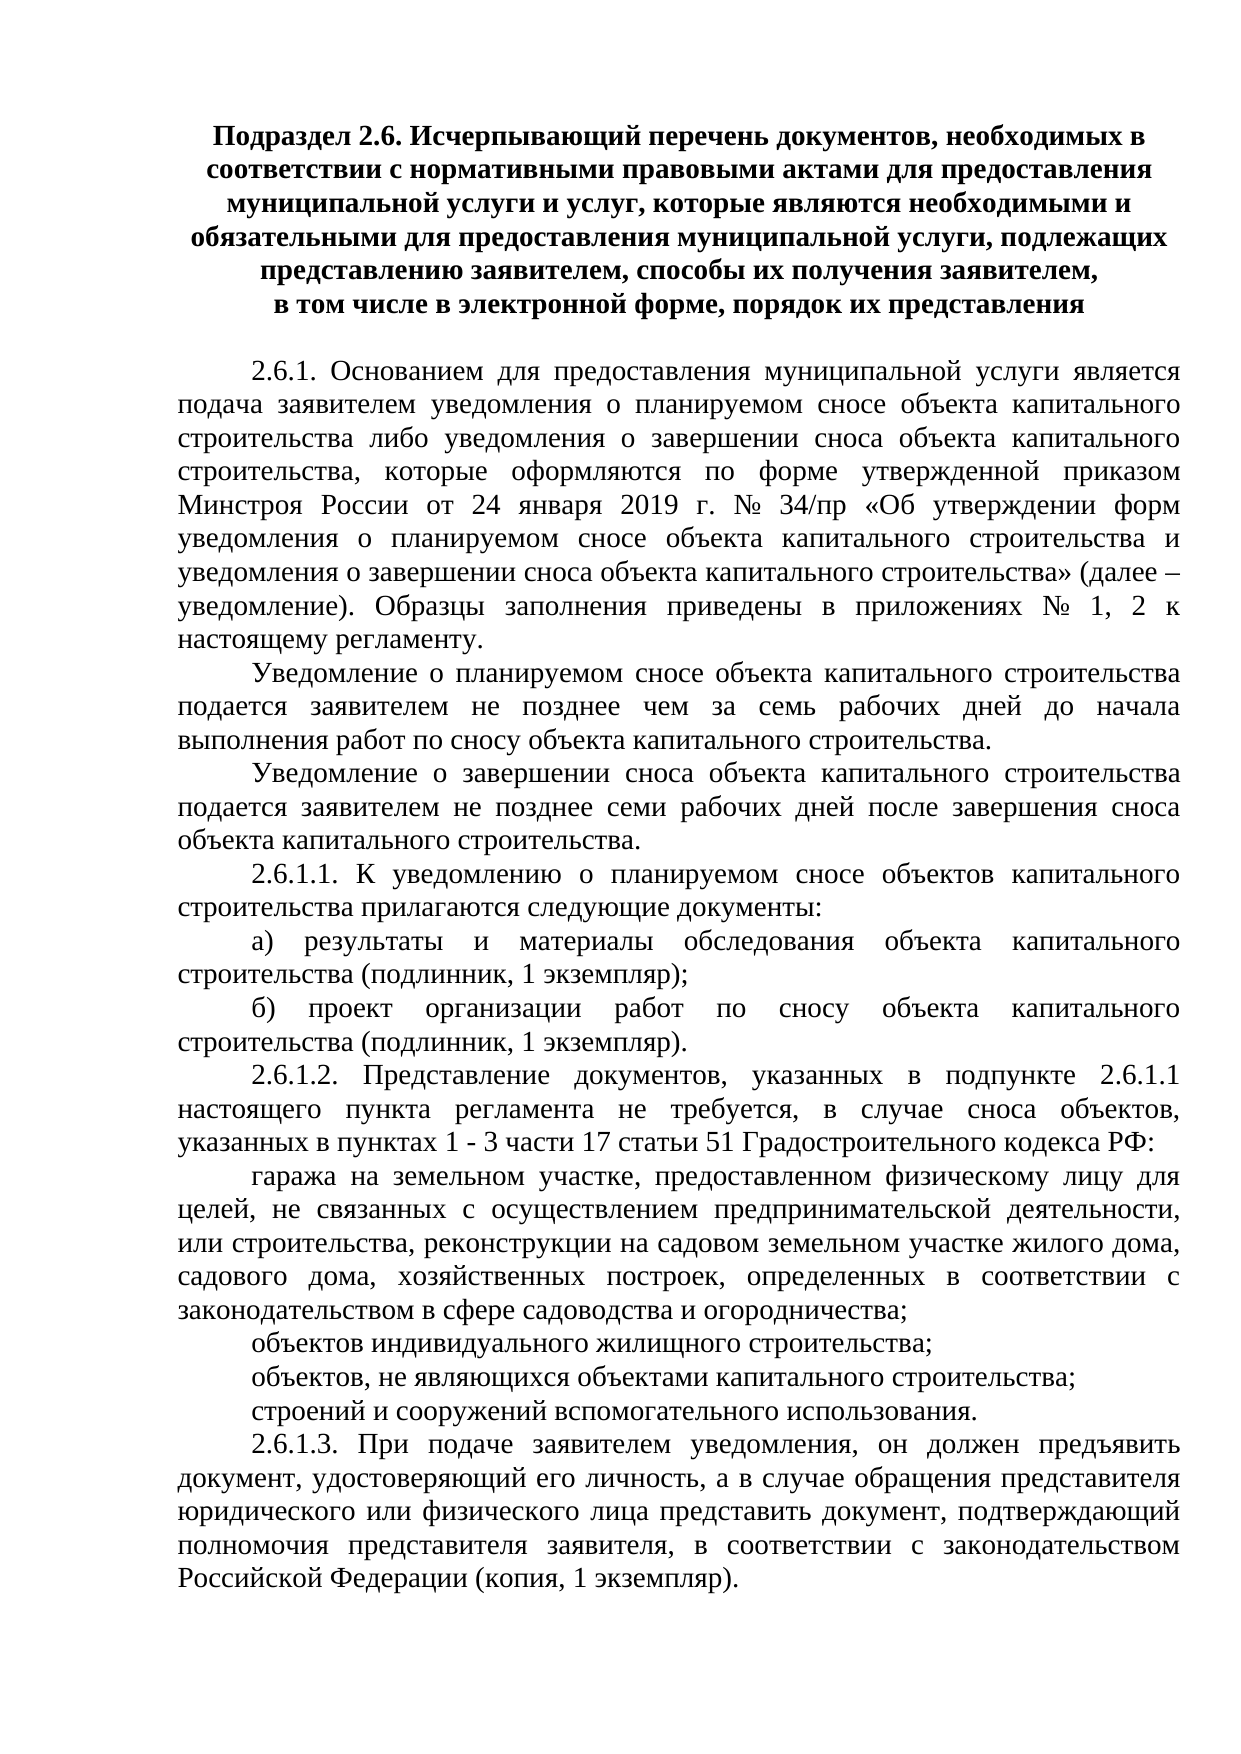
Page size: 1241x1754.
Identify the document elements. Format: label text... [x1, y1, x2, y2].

text объектов, не являющихся объектами капитального строительства; [177, 1359, 1181, 1393]
text 2.6.1. Основанием для предоставления муниципальной услуги является подача заявителем уведомления о планируемом сносе объекта капитального строительства либо уведомления о завершении сноса объекта капитального строительства, которые оформляются по форме утвержденной приказом Минстроя России от 24 января 2019 г. № 34/пр «Об утверждении форм уведомления о планируемом сносе объекта капитального строительства и уведомления о завершении сноса объекта капитального строительства» (далее – уведомление). Образцы заполнения приведены в приложениях № 1, 2 к настоящему регламенту. [177, 353, 1181, 655]
text а) результаты и материалы обследования объекта капитального строительства (подлинник, 1 экземпляр); [177, 923, 1181, 990]
text 2.6.1.2. Представление документов, указанных в подпункте 2.6.1.1 настоящего пункта регламента не требуется, в случае сноса объектов, указанных в пунктах 1 - 3 части 17 статьи 51 Градостроительного кодекса РФ: [177, 1057, 1181, 1158]
text 2.6.1.1. К уведомлению о планируемом сносе объектов капитального строительства прилагаются следующие документы: [177, 856, 1181, 923]
text Уведомление о завершении сноса объекта капитального строительства подается заявителем не позднее семи рабочих дней после завершения сноса объекта капитального строительства. [177, 755, 1181, 856]
text строений и сооружений вспомогательного использования. [177, 1393, 1181, 1426]
text объектов индивидуального жилищного строительства; [177, 1326, 1181, 1359]
text Подраздел 2.6. Исчерпывающий перечень документов, необходимых в соответствии с нормативными правовыми актами для предоставления муниципальной услуги и услуг, которые являются необходимыми и обязательными для предоставления муниципальной услуги, подлежащих представлению заявителем, способы их получения заявителем, [177, 118, 1181, 286]
text б) проект организации работ по сносу объекта капитального строительства (подлинник, 1 экземпляр). [177, 990, 1181, 1057]
text в том числе в электронной форме, порядок их представления [177, 286, 1181, 319]
text 2.6.1.3. При подаче заявителем уведомления, он должен предъявить документ, удостоверяющий его личность, а в случае обращения представителя юридического или физического лица представить документ, подтверждающий полномочия представителя заявителя, в соответствии с законодательством Российской Федерации (копия, 1 экземпляр). [177, 1426, 1181, 1594]
text гаража на земельном участке, предоставленном физическому лицу для целей, не связанных с осуществлением предпринимательской деятельности, или строительства, реконструкции на садовом земельном участке жилого дома, садового дома, хозяйственных построек, определенных в соответствии с законодательством в сфере садоводства и огородничества; [177, 1158, 1181, 1326]
text Уведомление о планируемом сносе объекта капитального строительства подается заявителем не позднее чем за семь рабочих дней до начала выполнения работ по сносу объекта капитального строительства. [177, 655, 1181, 755]
